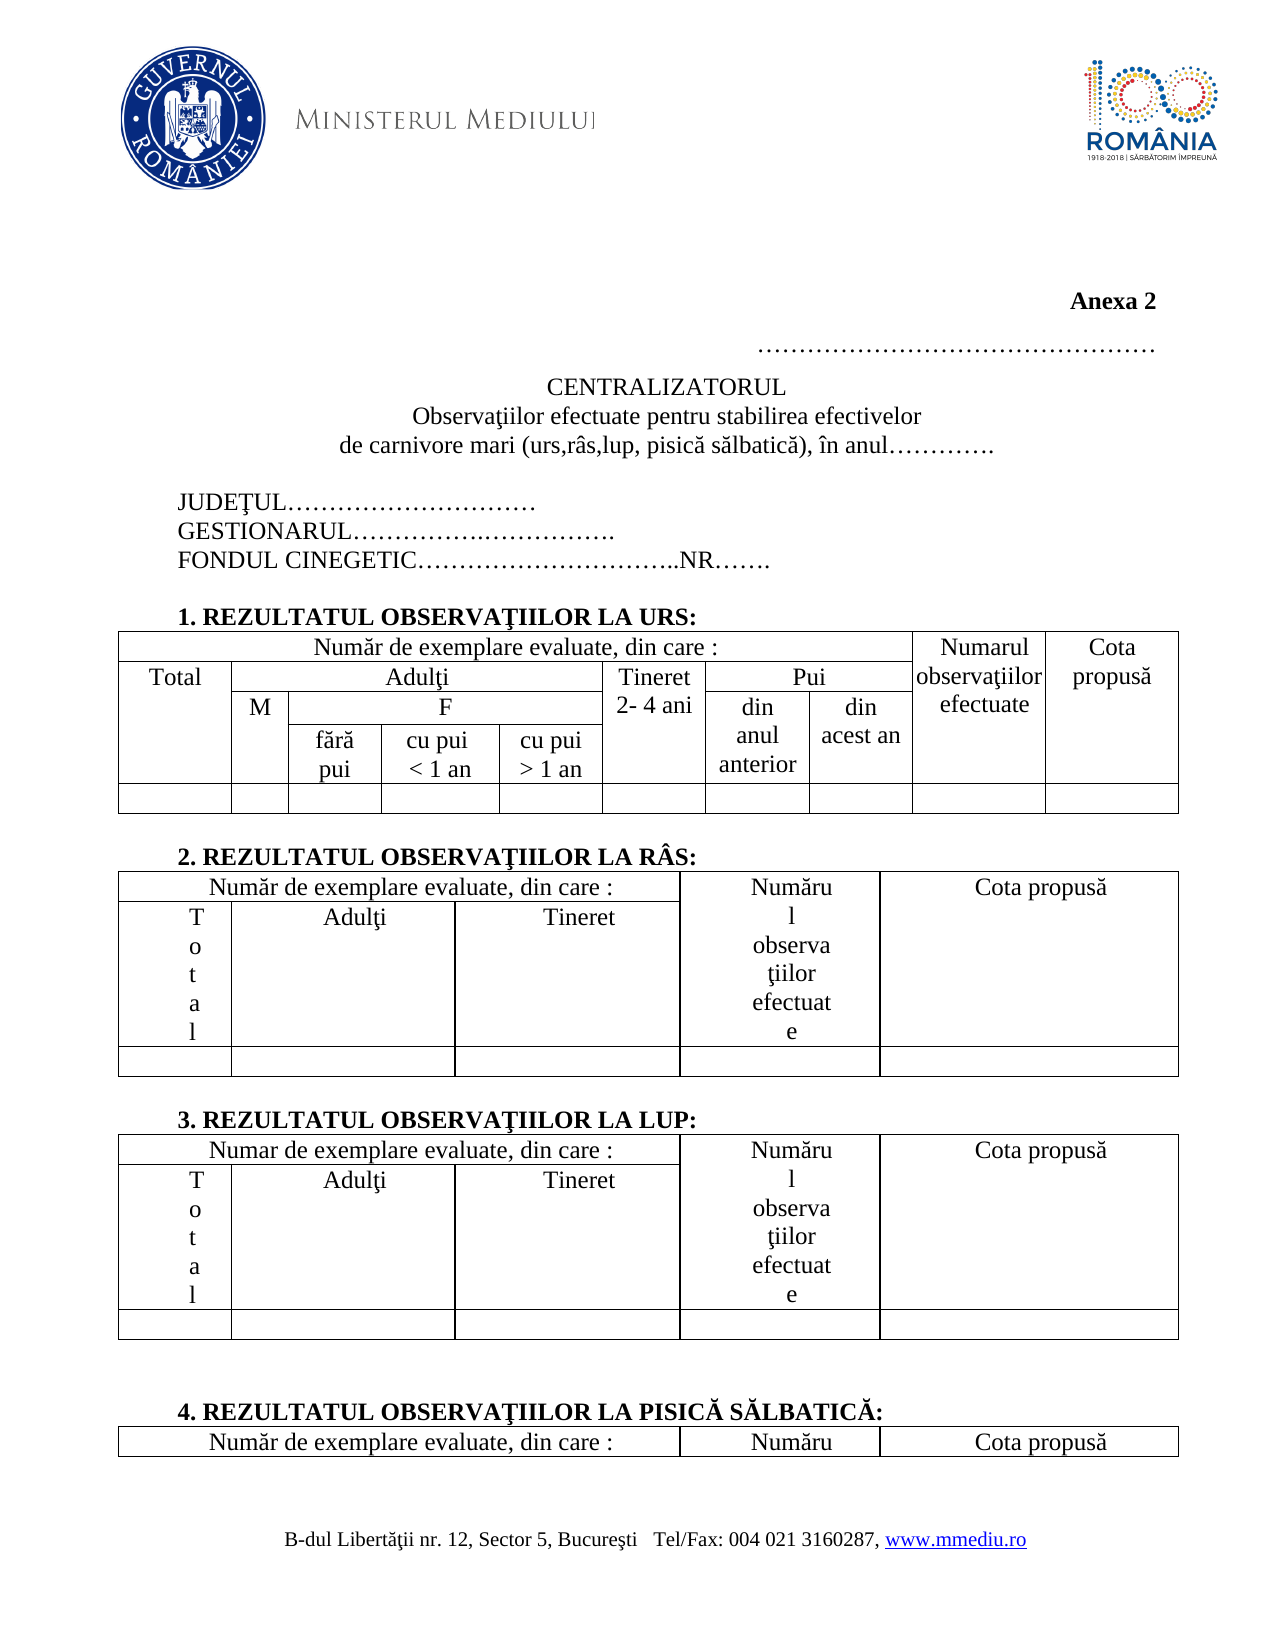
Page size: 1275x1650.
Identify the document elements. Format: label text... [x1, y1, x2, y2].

table_cell Tineret [456, 1165, 679, 1309]
table_header Numărul observaţiilor efectuate [681, 1427, 879, 1456]
table_header Cota propusă [881, 1427, 1178, 1456]
text de carnivore mari (urs,râs,lup, pisică sălbatică), în anul…………. [177, 430, 1156, 458]
table_cell [119, 1310, 231, 1338]
table_header Număr de exemplare evaluate, din care : [119, 1427, 679, 1456]
table_cell cu pui < 1 an [382, 725, 499, 783]
table_cell [810, 784, 912, 813]
table_cell Total [119, 1165, 231, 1309]
table_cell Total [119, 662, 231, 783]
table_header Cota propusă [881, 1135, 1178, 1309]
text 3. REZULTATUL OBSERVAŢIILOR LA LUP: [177, 1105, 1156, 1134]
text GESTIONARUL…………….……………. [177, 516, 1156, 545]
table_header Numarul observaţiilor efectuate [913, 632, 1045, 783]
table_cell F [289, 692, 602, 724]
table_cell [119, 1047, 231, 1076]
table_cell cu pui > 1 an [500, 725, 602, 783]
table_cell Adulţi [232, 902, 454, 1046]
text JUDEŢUL………………………… [177, 487, 1156, 516]
text CENTRALIZATORUL [177, 372, 1156, 401]
table_cell [382, 784, 499, 813]
text ………………………………………… [177, 329, 1156, 358]
table_cell [456, 1310, 679, 1338]
table_cell [119, 784, 231, 813]
table_cell [289, 784, 381, 813]
table_cell Total [119, 902, 231, 1046]
text 1. REZULTATUL OBSERVAŢIILOR LA URS: [177, 602, 1156, 631]
table_header Cota propusă [1046, 632, 1178, 783]
table_cell [881, 1310, 1178, 1338]
table_header Cota propusă [881, 872, 1178, 1046]
table_header Numar de exemplare evaluate, din care : [119, 1135, 679, 1164]
text Anexa 2 [177, 286, 1156, 315]
picture [1046, 37, 1255, 185]
table_cell [681, 1047, 879, 1076]
table_cell fără pui [289, 725, 381, 783]
table_cell [603, 784, 705, 813]
table_cell [706, 784, 809, 813]
table_cell [232, 1047, 454, 1076]
picture [118, 45, 594, 189]
table_cell [232, 1310, 454, 1338]
table_cell [1046, 784, 1178, 813]
table_cell Adulţi [232, 662, 602, 691]
text Observaţiilor efectuate pentru stabilirea efectivelor [177, 401, 1156, 430]
text 2. REZULTATUL OBSERVAŢIILOR LA RÂS: [177, 842, 1156, 871]
table_cell Tineret 2- 4 ani [603, 662, 705, 783]
table_header Număr de exemplare evaluate, din care : [119, 632, 912, 661]
table_cell [456, 1047, 679, 1076]
table_cell Pui [706, 662, 912, 691]
text FONDUL CINEGETIC…………………………..NR……. [177, 545, 1156, 573]
table_cell [881, 1047, 1178, 1076]
table_header Numărul observaţiilor efectuate [681, 872, 879, 1046]
table_cell Adulţi [232, 1165, 454, 1309]
table_header Numărul observaţiilor efectuate [681, 1135, 879, 1309]
table_cell Tineret [456, 902, 679, 1046]
table_cell din anul anterior [706, 692, 809, 783]
table_cell [681, 1310, 879, 1338]
table_cell din acest an [810, 692, 912, 783]
table_cell [232, 784, 288, 813]
text 4. REZULTATUL OBSERVAŢIILOR LA PISICĂ SĂLBATICĂ: [177, 1397, 1156, 1426]
table_cell [500, 784, 602, 813]
table_cell [913, 784, 1045, 813]
table_cell M [232, 692, 288, 783]
table_header Număr de exemplare evaluate, din care : [119, 872, 679, 901]
